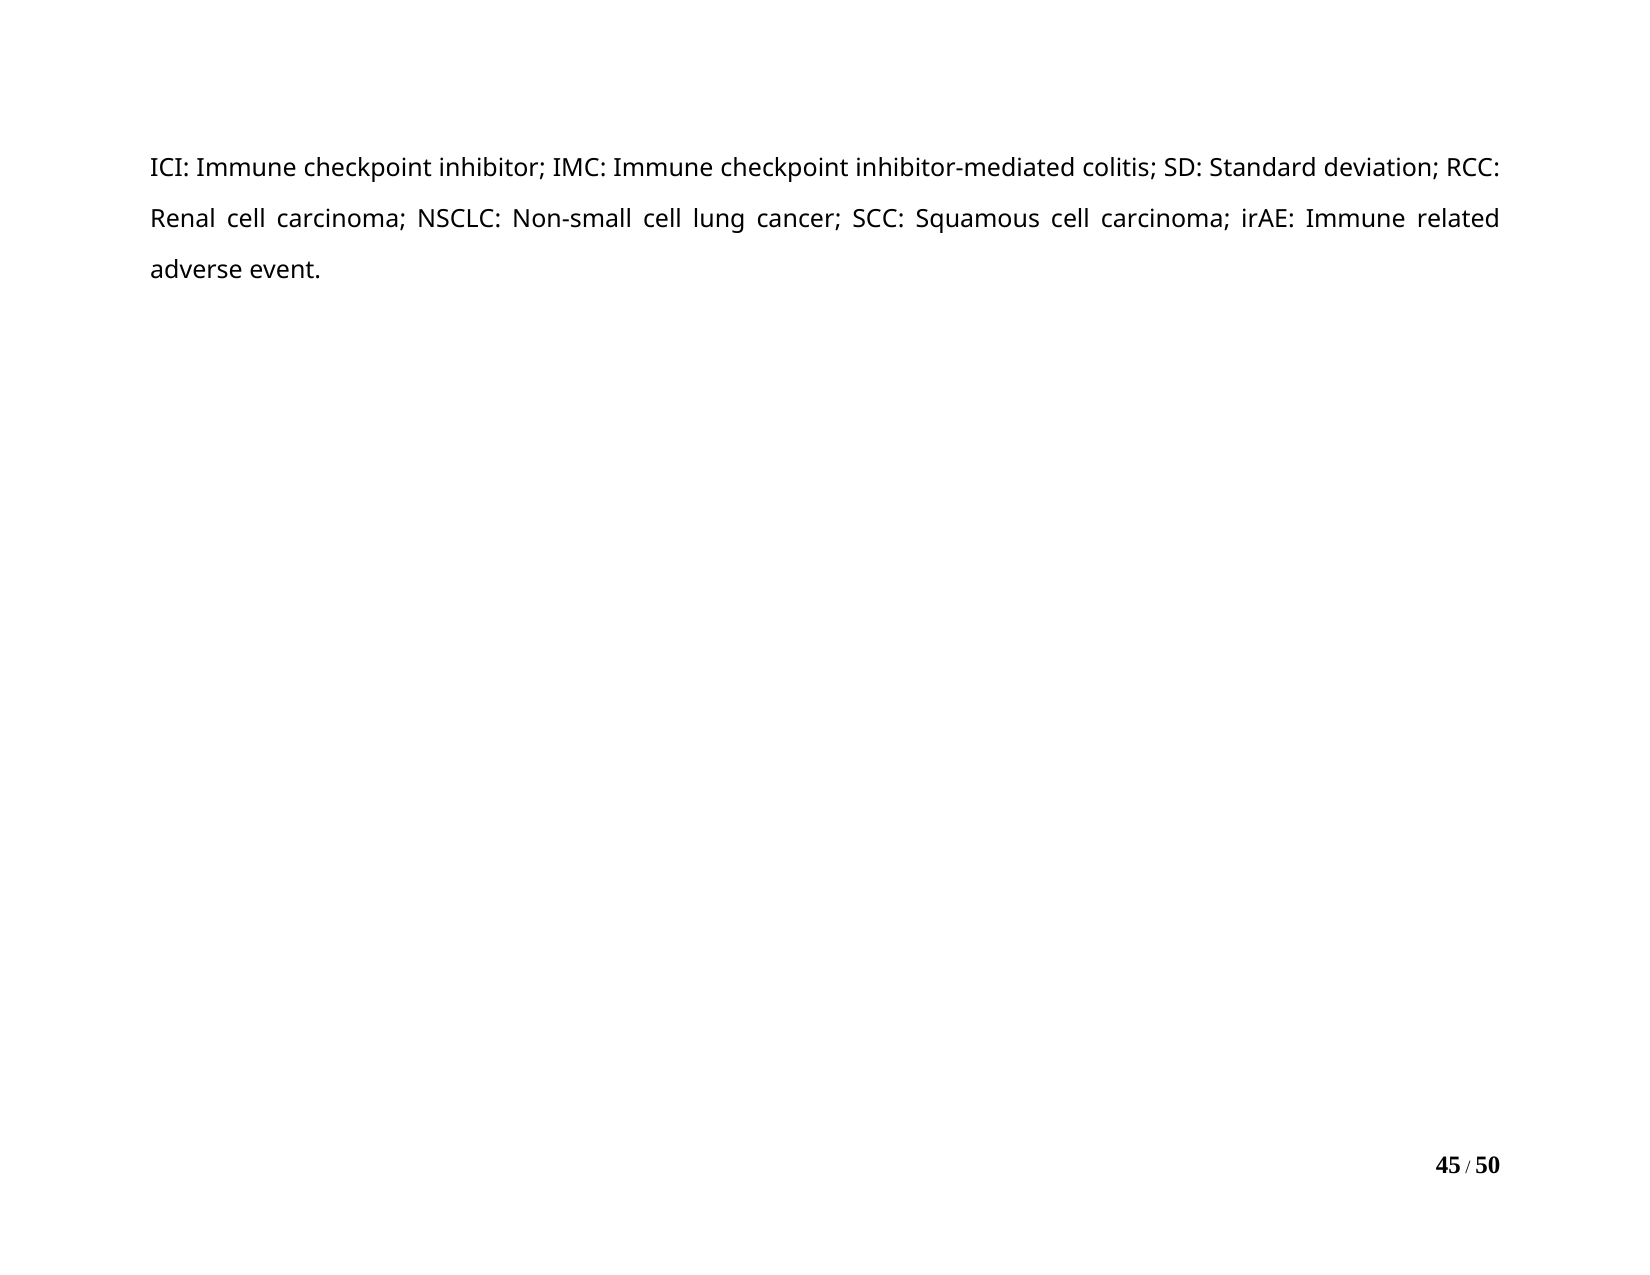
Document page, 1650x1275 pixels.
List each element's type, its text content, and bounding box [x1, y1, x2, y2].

text ICI: Immune checkpoint inhibitor; IMC: Immune checkpoint inhibitor-mediated colitis; SD: Standard deviation; RCC: Renal cell carcinoma; NSCLC: Non-small cell lung cancer; SCC: Squamous cell carcinoma; irAE: Immune related adverse event. [150, 150, 1500, 286]
